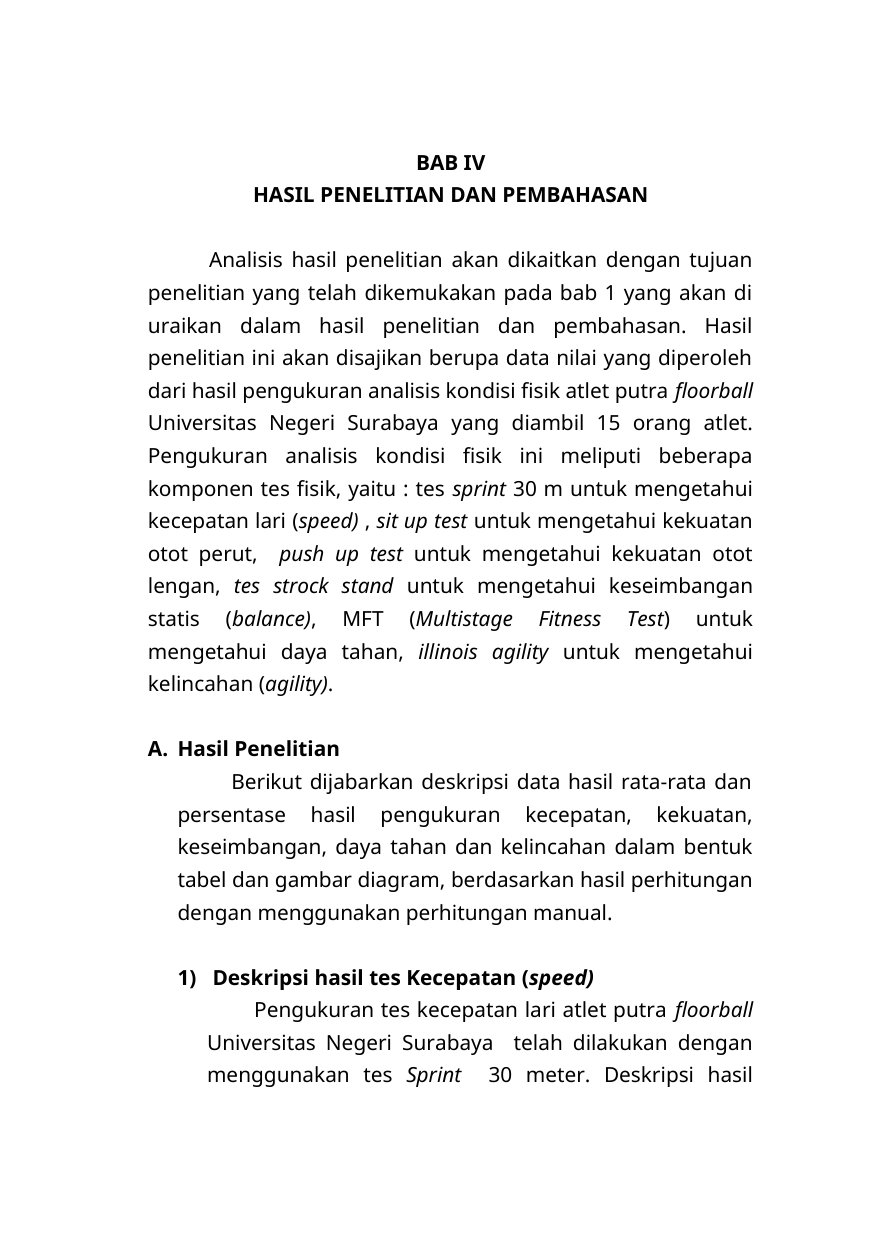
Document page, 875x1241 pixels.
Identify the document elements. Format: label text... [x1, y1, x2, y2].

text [207, 995, 753, 1089]
list Hasil Penelitian [148, 734, 753, 763]
text HASIL PENELITIAN DAN PEMBAHASAN [148, 180, 753, 209]
list Deskripsi hasil tes Kecepatan (speed) [177, 963, 753, 991]
text Analisis hasil penelitian akan dikaitkan dengan tujuan penelitian yang telah dikemukakan pada bab 1 yang akan di uraikan dalam hasil penelitian dan pembahasan. Hasil penelitian ini akan disajikan berupa data nilai yang diperoleh dari hasil pengukuran analisis kondisi fisik atlet putra floorball Universitas Negeri Surabaya yang diambil 15 orang atlet. Pengukuran analisis kondisi fisik ini meliputi beberapa komponen tes fisik, yaitu : tes sprint 30 m untuk mengetahui kecepatan lari (speed) , sit up test untuk mengetahui kekuatan otot perut, push up test untuk mengetahui kekuatan otot lengan, tes strock stand untuk mengetahui keseimbangan statis (balance), MFT (Multistage Fitness Test) untuk mengetahui daya tahan, illinois agility untuk mengetahui kelincahan (agility). [148, 246, 753, 698]
text BAB IV [148, 148, 753, 176]
text Berikut dijabarkan deskripsi data hasil rata-rata dan persentase hasil pengukuran kecepatan, kekuatan, keseimbangan, daya tahan dan kelincahan dalam bentuk tabel dan gambar diagram, berdasarkan hasil perhitungan dengan menggunakan perhitungan manual. [177, 767, 753, 926]
